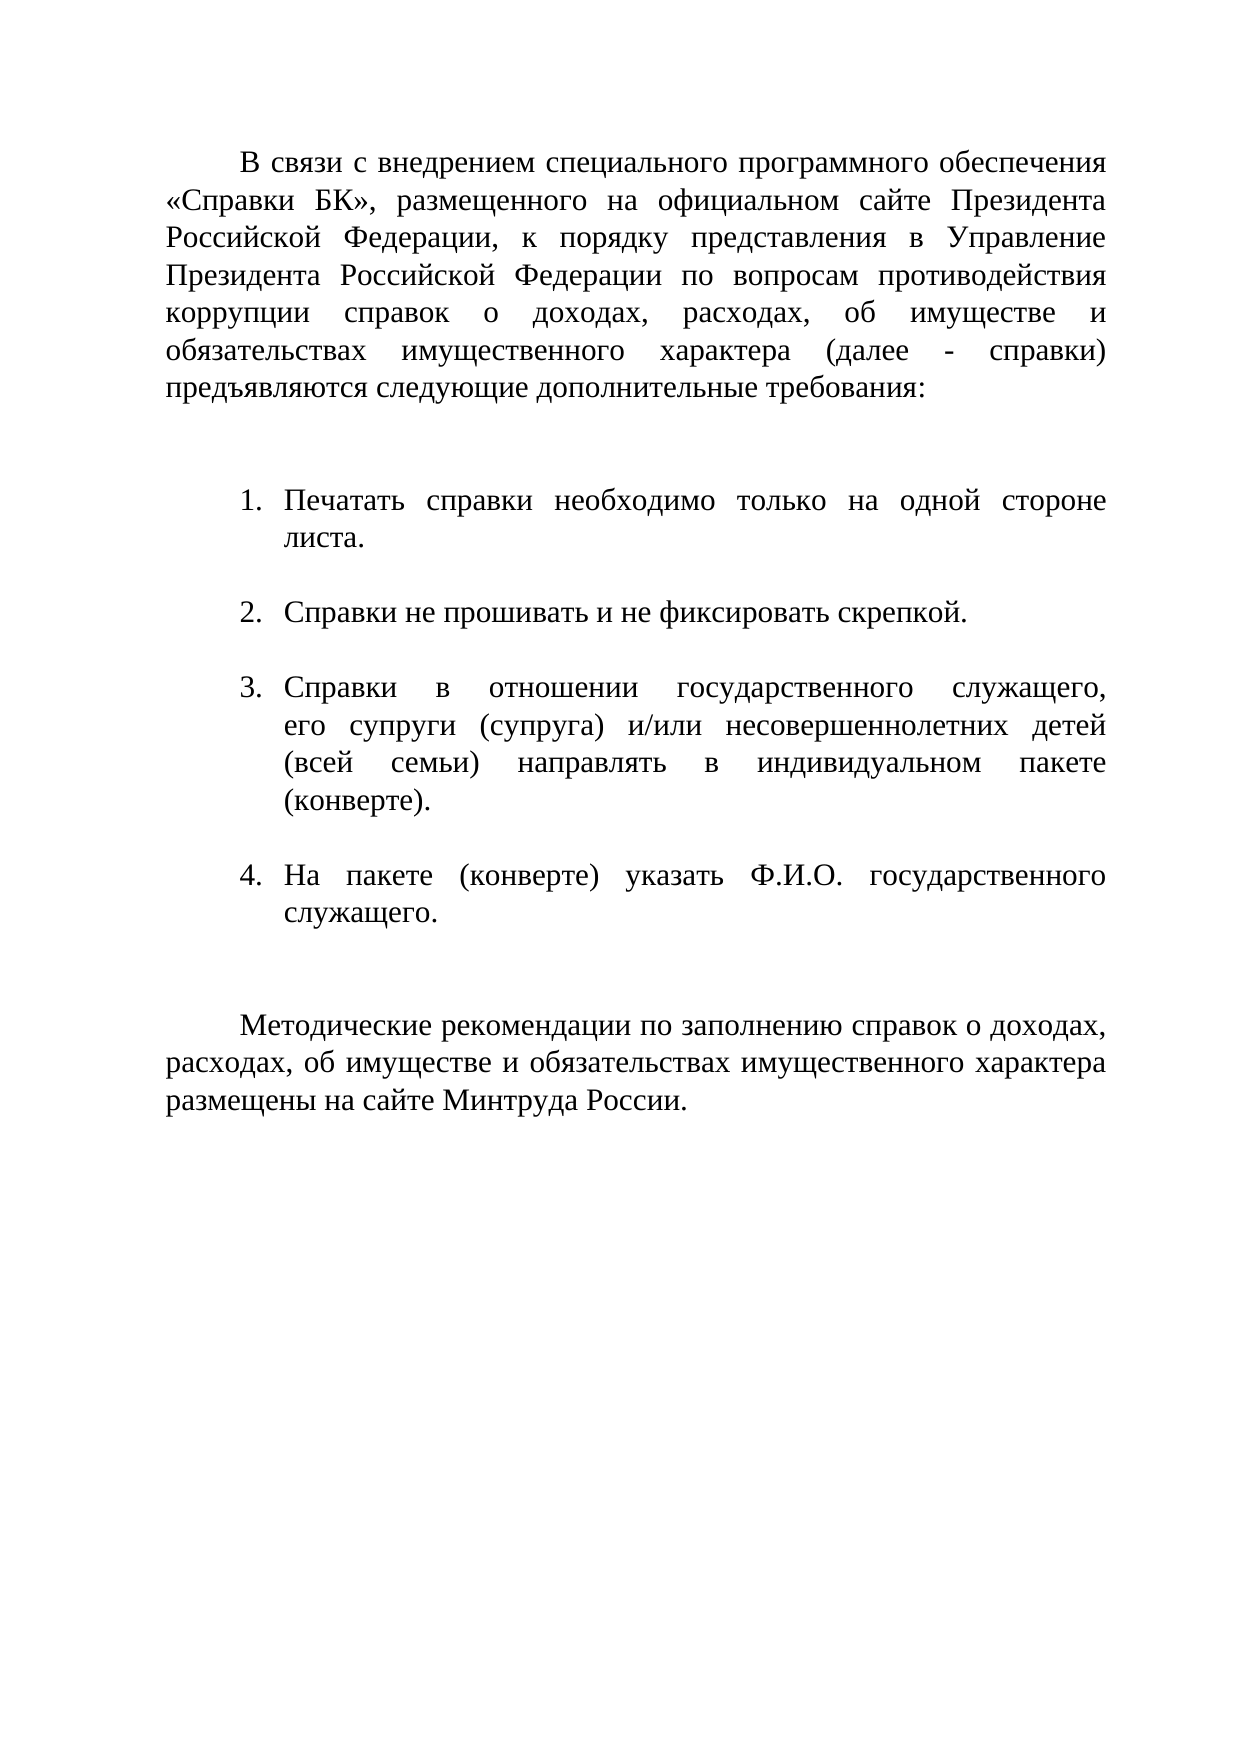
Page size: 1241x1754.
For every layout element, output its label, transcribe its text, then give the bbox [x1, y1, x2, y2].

list Печатать справки необходимо только на одной стороне листа. [239, 479, 1107, 554]
text В связи с внедрением специального программного обеспечения «Справки БК», размещенного на официальном сайте Президента Российской Федерации, к порядку представления в Управление Президента Российской Федерации по вопросам противодействия коррупции справок о доходах, расходах, об имуществе и обязательствах имущественного характера (далее - справки) предъявляются следующие дополнительные требования: [165, 142, 1107, 404]
list Справки в отношении государственного служащего, его супруги (супруга) и/или несовершеннолетних детей (всей семьи) направлять в индивидуальном пакете (конверте). [239, 667, 1107, 817]
list Справки не прошивать и не фиксировать скрепкой. [239, 592, 1107, 629]
text Методические рекомендации по заполнению справок о доходах, расходах, об имуществе и обязательствах имущественного характера размещены на сайте Минтруда России. [165, 1004, 1107, 1117]
list На пакете (конверте) указать Ф.И.О. государственного служащего. [239, 854, 1107, 929]
